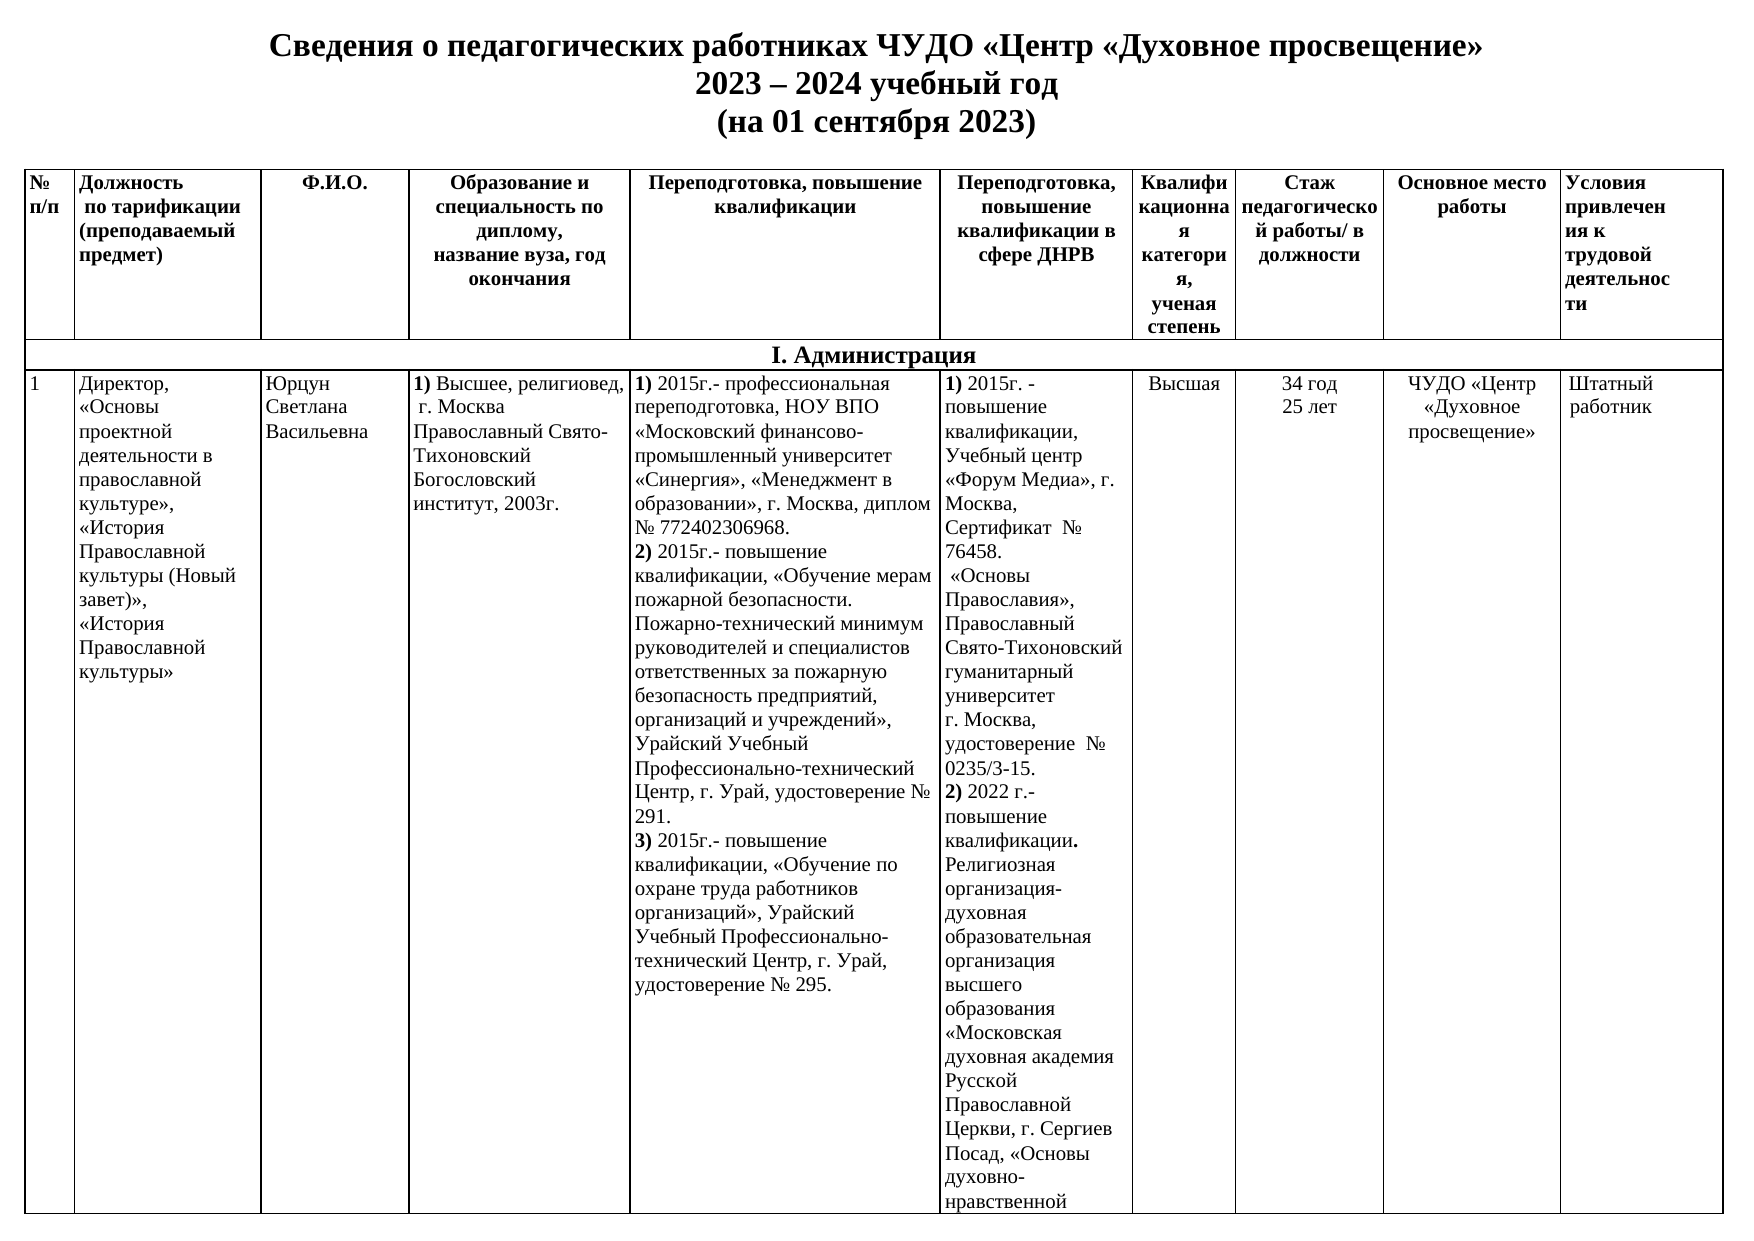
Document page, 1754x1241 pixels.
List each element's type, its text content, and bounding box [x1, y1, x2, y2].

table_header Квалификационная категория, ученая степень [1133, 170, 1235, 338]
table_cell I. Администрация [26, 340, 1722, 369]
table_header Переподготовка, повышение квалификации в сфере ДНРВ [941, 170, 1132, 338]
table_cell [262, 371, 408, 1213]
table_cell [410, 371, 629, 1213]
table_cell Штатный работник [1561, 371, 1722, 1213]
table_cell Высшая [1133, 371, 1235, 1213]
table_header Образование и специальность по диплому, название вуза, год окончания [410, 170, 629, 338]
table_header Переподготовка, повышение квалификации [631, 170, 939, 338]
table_cell 1 [26, 371, 74, 1213]
table_header Должность по тарификации (преподаваемый предмет) [75, 170, 260, 338]
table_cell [1384, 371, 1560, 1213]
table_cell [941, 371, 1132, 1213]
table_header Ф.И.О. [262, 170, 408, 338]
list (на 01 сентября 2023) [25, 101, 1728, 140]
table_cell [75, 371, 260, 1213]
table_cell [631, 371, 939, 1213]
list Сведения о педагогических работниках ЧУДО «Центр «Духовное просвещение» [25, 25, 1728, 63]
table_header Стаж педагогической работы/ в должности [1236, 170, 1383, 338]
table_header Основное место работы [1384, 170, 1560, 338]
table_header № п/п [26, 170, 74, 338]
table_cell 34 год 25 лет [1236, 371, 1383, 1213]
table_header Условия привлечения к трудовой деятельности [1561, 170, 1722, 338]
list 2023 – 2024 учебный год [25, 63, 1728, 101]
